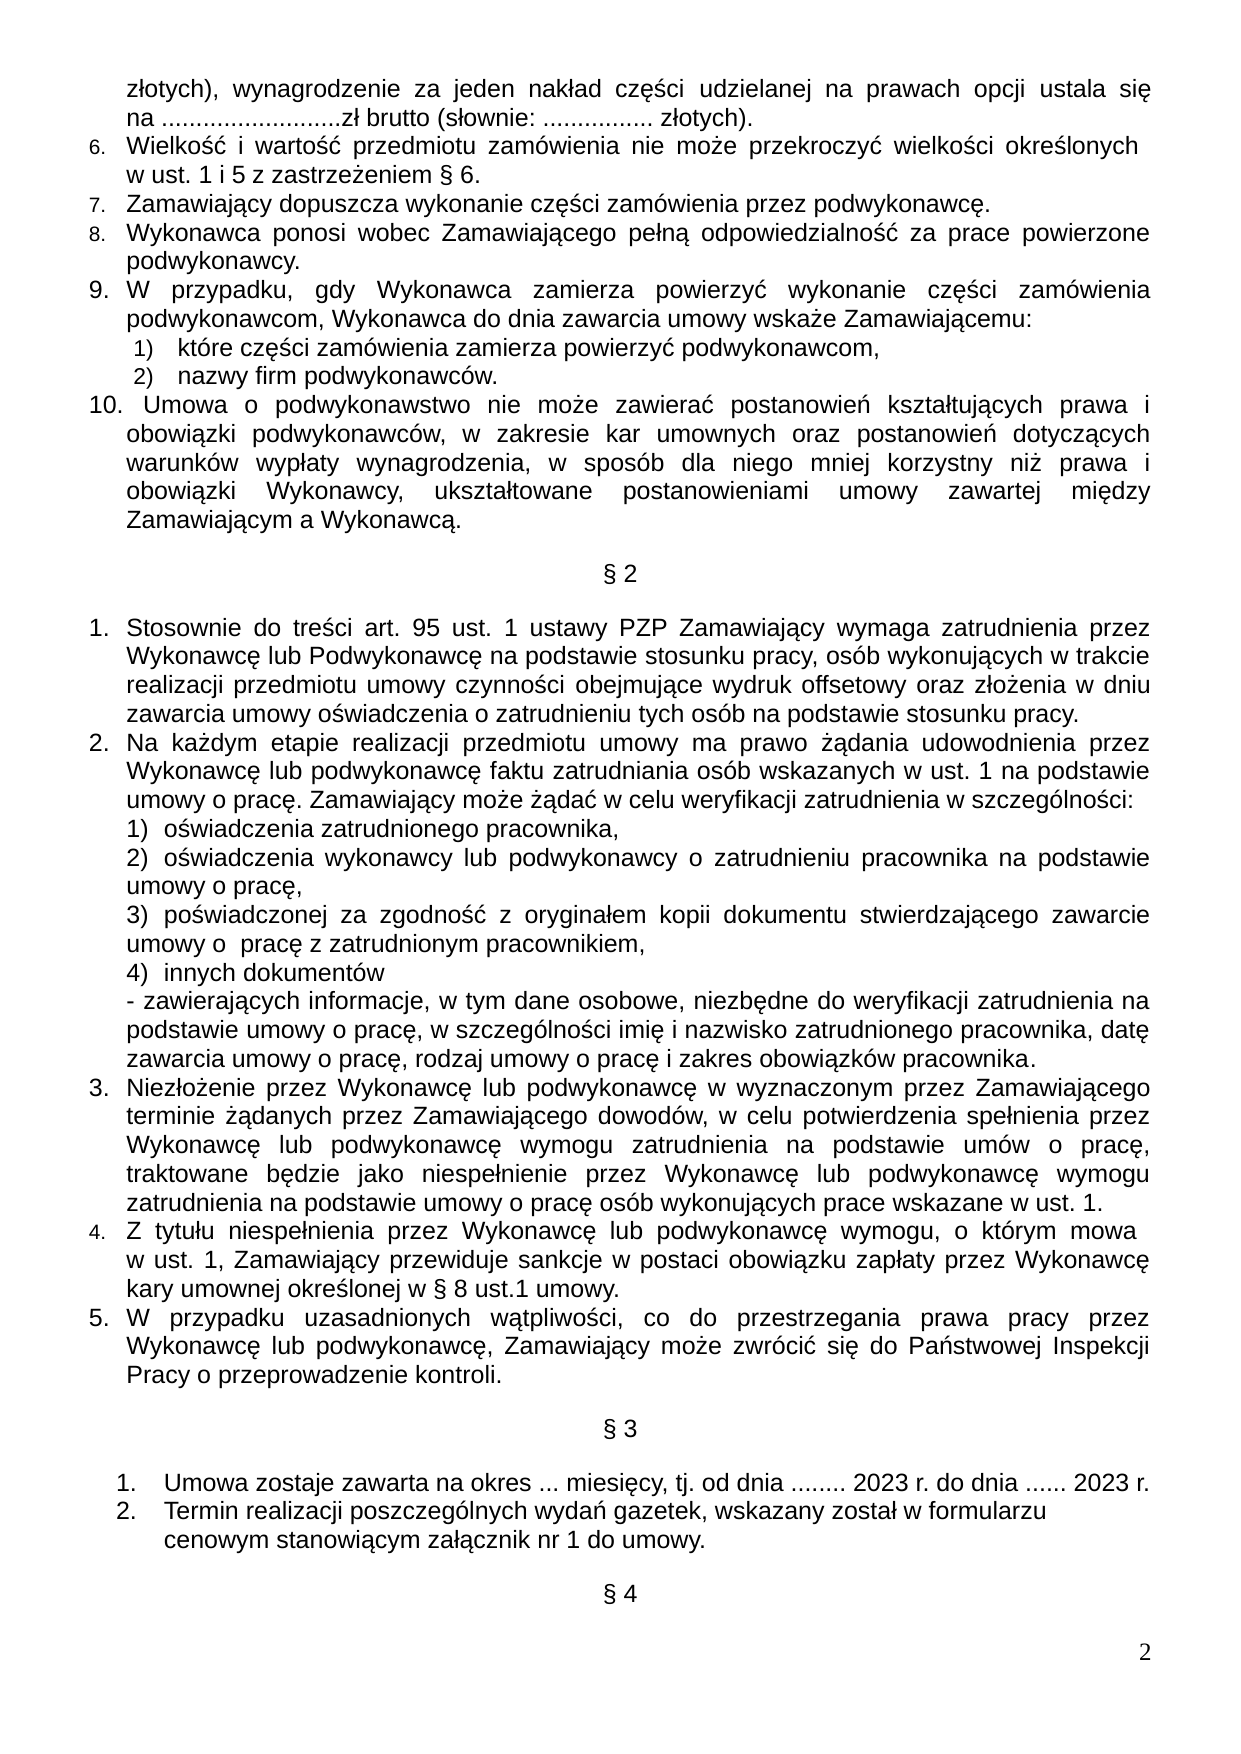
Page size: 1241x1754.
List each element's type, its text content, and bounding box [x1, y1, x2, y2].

list Zamawiający dopuszcza wykonanie części zamówienia przez podwykonawcę. [89, 189, 1152, 218]
text 3) poświadczonej za zgodność z oryginałem kopii dokumentu stwierdzającego zawarcie umowy o pracę z zatrudnionym pracownikiem, [89, 900, 1152, 958]
text 3. Niezłożenie przez Wykonawcę lub podwykonawcę w wyznaczonym przez Zamawiającego terminie żądanych przez Zamawiającego dowodów, w celu potwierdzenia spełnienia przez Wykonawcę lub podwykonawcę wymogu zatrudnienia na podstawie umów o pracę, traktowane będzie jako niespełnienie przez Wykonawcę lub podwykonawcę wymogu zatrudnienia na podstawie umowy o pracę osób wykonujących prace wskazane w ust. 1. [89, 1073, 1152, 1216]
text § 3 [89, 1414, 1152, 1443]
list W przypadku, gdy Wykonawca zamierza powierzyć wykonanie części zamówienia podwykonawcom, Wykonawca do dnia zawarcia umowy wskaże Zamawiającemu: [89, 275, 1152, 333]
text 2. Na każdym etapie realizacji przedmiotu umowy ma prawo żądania udowodnienia przez Wykonawcę lub podwykonawcę faktu zatrudniania osób wskazanych w ust. 1 na podstawie umowy o pracę. Zamawiający może żądać w celu weryfikacji zatrudnienia w szczególności: [89, 728, 1152, 814]
text 1) oświadczenia zatrudnionego pracownika, [89, 814, 1152, 843]
list W przypadku uzasadnionych wątpliwości, co do przestrzegania prawa pracy przez Wykonawcę lub podwykonawcę, Zamawiający może zwrócić się do Państwowej Inspekcji Pracy o przeprowadzenie kontroli. [89, 1303, 1152, 1389]
text 2) oświadczenia wykonawcy lub podwykonawcy o zatrudnieniu pracownika na podstawie umowy o pracę, [89, 843, 1152, 900]
list Umowa o podwykonawstwo nie może zawierać postanowień kształtujących prawa i obowiązki podwykonawców, w zakresie kar umownych oraz postanowień dotyczących warunków wypłaty wynagrodzenia, w sposób dla niego mniej korzystny niż prawa i obowiązki Wykonawcy, ukształtowane postanowieniami umowy zawartej między Zamawiającym a Wykonawcą. [89, 390, 1152, 534]
text 4) innych dokumentów [89, 958, 1152, 986]
list Umowa zostaje zawarta na okres ... miesięcy, tj. od dnia ........ 2023 r. do dnia ...... 2023 r. [126, 1468, 1152, 1496]
text § 2 [89, 559, 1152, 588]
list Wykonawca ponosi wobec Zamawiającego pełną odpowiedzialność za prace powierzone podwykonawcy. [89, 218, 1152, 275]
text 1. Stosownie do treści art. 95 ust. 1 ustawy PZP Zamawiający wymaga zatrudnienia przez Wykonawcę lub Podwykonawcę na podstawie stosunku pracy, osób wykonujących w trakcie realizacji przedmiotu umowy czynności obejmujące wydruk offsetowy oraz złożenia w dniu zawarcia umowy oświadczenia o zatrudnieniu tych osób na podstawie stosunku pracy. [89, 613, 1152, 728]
list Wielkość i wartość przedmiotu zamówienia nie może przekroczyć wielkości określonych w ust. 1 i 5 z zastrzeżeniem § 6. [89, 131, 1152, 189]
text § 4 [89, 1579, 1152, 1608]
list nazwy firm podwykonawców. [133, 361, 1152, 390]
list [89, 74, 1152, 131]
list które części zamówienia zamierza powierzyć podwykonawcom, [133, 333, 1152, 361]
list Termin realizacji poszczególnych wydań gazetek, wskazany został w formularzu cenowym stanowiącym załącznik nr 1 do umowy. [126, 1496, 1152, 1554]
text - zawierających informacje, w tym dane osobowe, niezbędne do weryfikacji zatrudnienia na podstawie umowy o pracę, w szczególności imię i nazwisko zatrudnionego pracownika, datę zawarcia umowy o pracę, rodzaj umowy o pracę i zakres obowiązków pracownika. [89, 986, 1152, 1073]
list Z tytułu niespełnienia przez Wykonawcę lub podwykonawcę wymogu, o którym mowa w ust. 1, Zamawiający przewiduje sankcje w postaci obowiązku zapłaty przez Wykonawcę kary umownej określonej w § 8 ust.1 umowy. [89, 1216, 1152, 1303]
